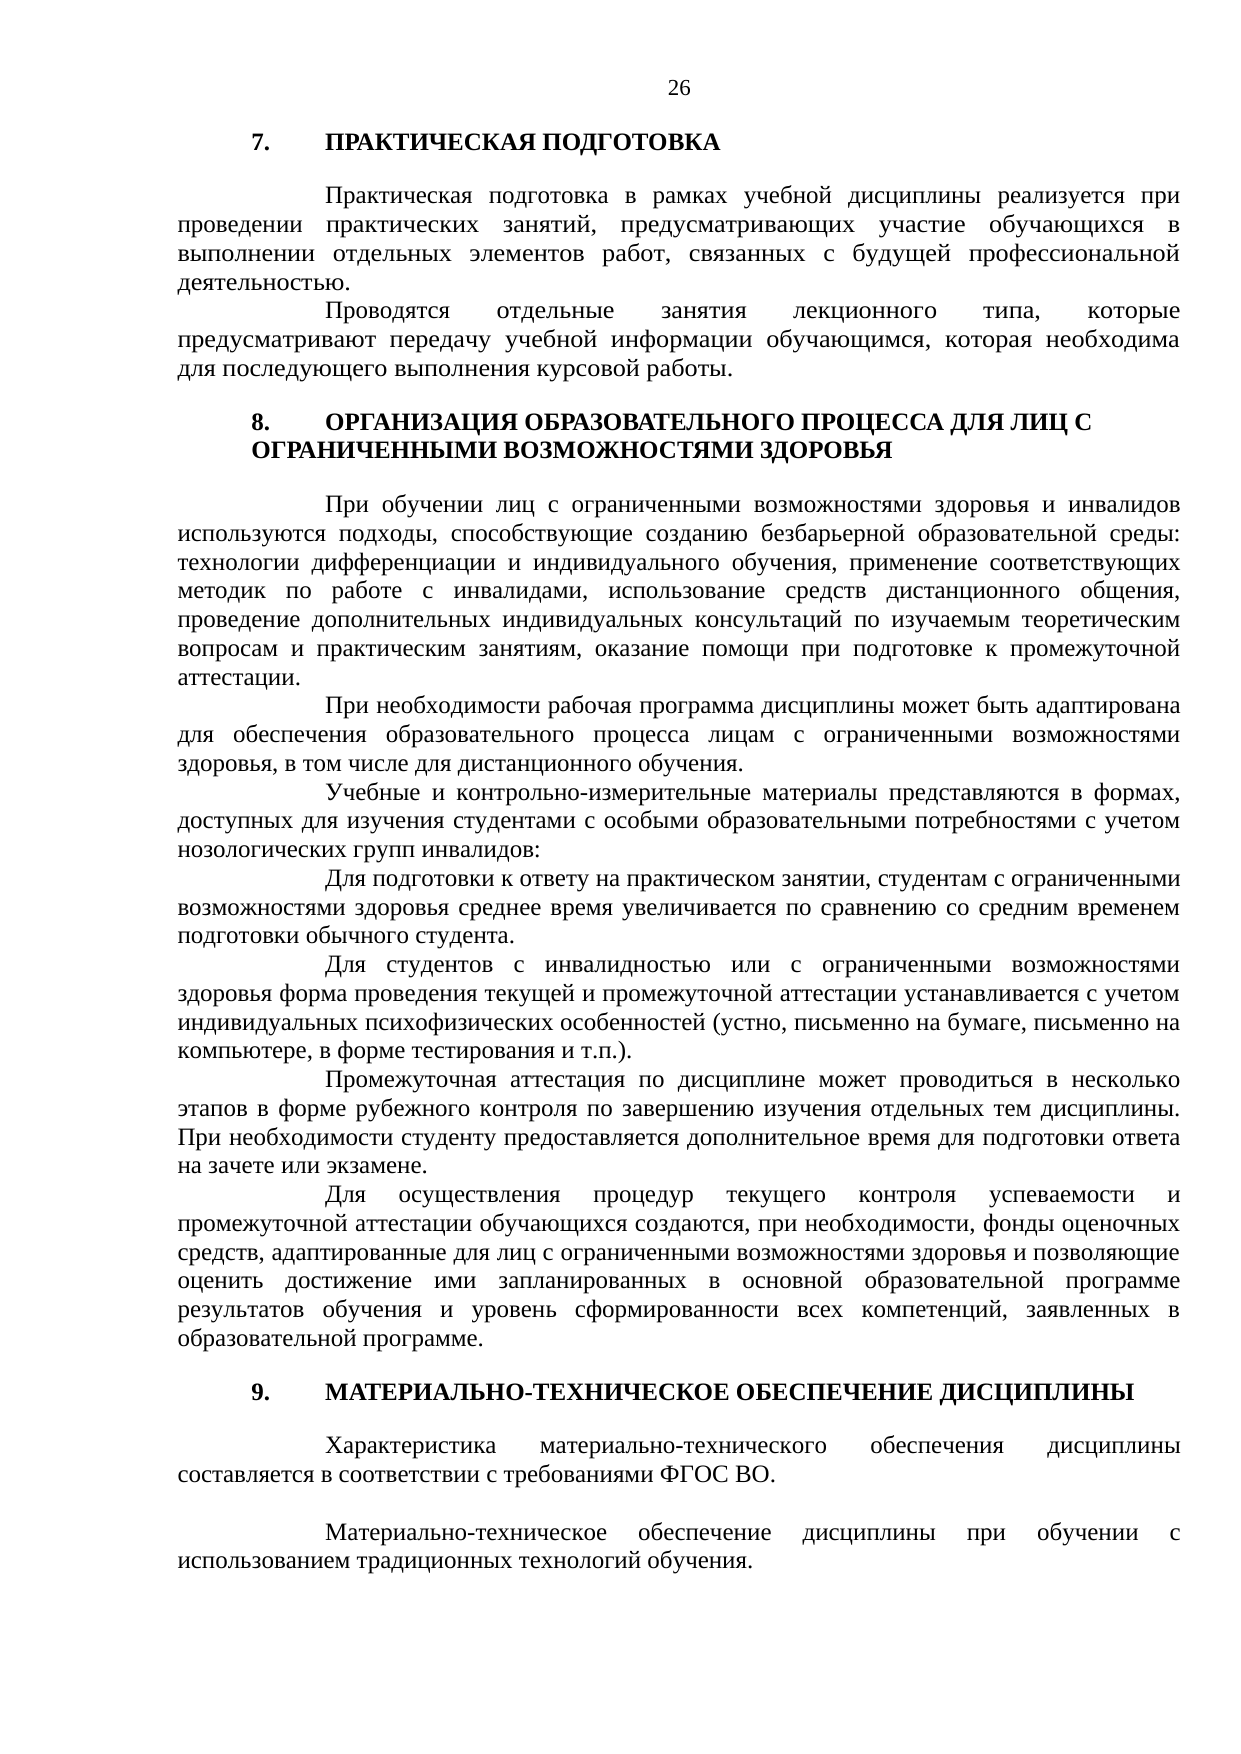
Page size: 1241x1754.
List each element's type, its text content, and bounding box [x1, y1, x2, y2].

list Материально-техническое обеспечение дисциплины при обучении с использованием традиционных технологий обучения. [177, 1517, 1181, 1574]
list Промежуточная аттестация по дисциплине может проводиться в несколько этапов в форме рубежного контроля по завершению изучения отдельных тем дисциплины. При необходимости студенту предоставляется дополнительное время для подготовки ответа на зачете или экзамене. [177, 1064, 1181, 1179]
subtitle ОРГАНИЗАЦИЯ ОБРАЗОВАТЕЛЬНОГО ПРОЦЕССА ДЛЯ ЛИЦ С ОГРАНИЧЕННЫМИ ВОЗМОЖНОСТЯМИ ЗДОРОВЬЯ [251, 407, 1181, 464]
subtitle ПРАКТИЧЕСКАЯ ПОДГОТОВКА [251, 127, 1181, 155]
list Практическая подготовка в рамках учебной дисциплины реализуется при проведении практических занятий, предусматривающих участие обучающихся в выполнении отдельных элементов работ, связанных с будущей профессиональной деятельностью. [177, 180, 1181, 295]
list Для студентов с инвалидностью или с ограниченными возможностями здоровья форма проведения текущей и промежуточной аттестации устанавливается с учетом индивидуальных психофизических особенностей (устно, письменно на бумаге, письменно на компьютере, в форме тестирования и т.п.). [177, 949, 1181, 1064]
list Для осуществления процедур текущего контроля успеваемости и промежуточной аттестации обучающихся создаются, при необходимости, фонды оценочных средств, адаптированные для лиц с ограниченными возможностями здоровья и позволяющие оценить достижение ими запланированных в основной образовательной программе результатов обучения и уровень сформированности всех компетенций, заявленных в образовательной программе. [177, 1179, 1181, 1352]
list При необходимости рабочая программа дисциплины может быть адаптирована для обеспечения образовательного процесса лицам с ограниченными возможностями здоровья, в том числе для дистанционного обучения. [177, 690, 1181, 777]
subtitle МАТЕРИАЛЬНО-ТЕХНИЧЕСКОЕ ОБЕСПЕЧЕНИЕ ДИСЦИПЛИНЫ [251, 1377, 1181, 1405]
list Характеристика материально-технического обеспечения дисциплины составляется в соответствии с требованиями ФГОС ВО. [177, 1430, 1181, 1488]
list При обучении лиц с ограниченными возможностями здоровья и инвалидов используются подходы, способствующие созданию безбарьерной образовательной среды: технологии дифференциации и индивидуального обучения, применение соответствующих методик по работе с инвалидами, использование средств дистанционного общения, проведение дополнительных индивидуальных консультаций по изучаемым теоретическим вопросам и практическим занятиям, оказание помощи при подготовке к промежуточной аттестации. [177, 489, 1181, 690]
list Для подготовки к ответу на практическом занятии, студентам с ограниченными возможностями здоровья среднее время увеличивается по сравнению со средним временем подготовки обычного студента. [177, 863, 1181, 949]
list Учебные и контрольно-измерительные материалы представляются в формах, доступных для изучения студентами с особыми образовательными потребностями с учетом нозологических групп инвалидов: [177, 777, 1181, 863]
list Проводятся отдельные занятия лекционного типа, которые предусматривают передачу учебной информации обучающимся, которая необходима для последующего выполнения курсовой работы. [177, 295, 1181, 382]
